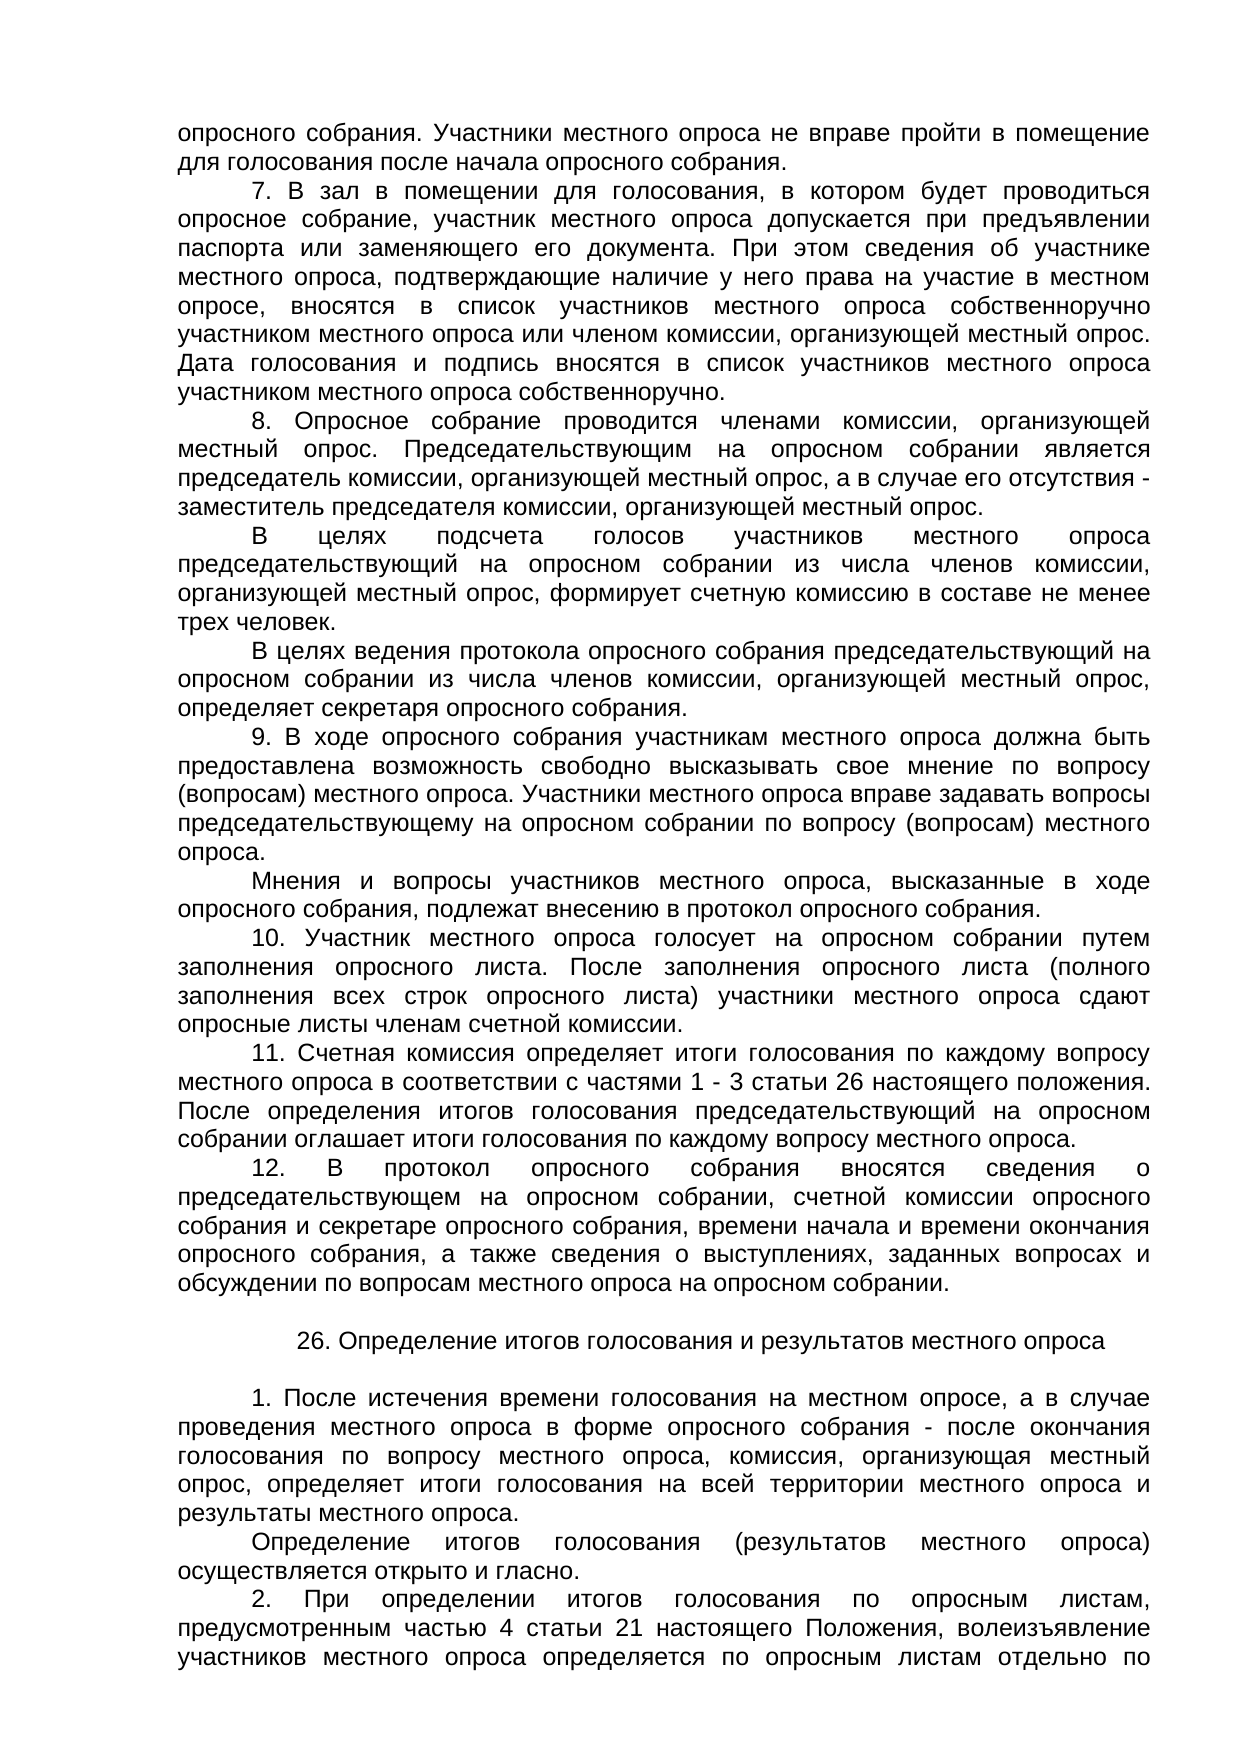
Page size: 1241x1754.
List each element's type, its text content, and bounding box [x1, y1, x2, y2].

text 8. Опросное собрание проводится членами комиссии, организующей местный опрос. Председательствующим на опросном собрании является председатель комиссии, организующей местный опрос, а в случае его отсутствия - заместитель председателя комиссии, организующей местный опрос. [177, 406, 1152, 521]
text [177, 1584, 1152, 1671]
text 1. После истечения времени голосования на местном опросе, а в случае проведения местного опроса в форме опросного собрания - после окончания голосования по вопросу местного опроса, комиссия, организующая местный опрос, определяет итоги голосования на всей территории местного опроса и результаты местного опроса. [177, 1383, 1152, 1527]
text 26. Определение итогов голосования и результатов местного опроса [177, 1326, 1152, 1354]
text В целях ведения протокола опросного собрания председательствующий на опросном собрании из числа членов комиссии, организующей местный опрос, определяет секретаря опросного собрания. [177, 636, 1152, 722]
text Определение итогов голосования (результатов местного опроса) осуществляется открыто и гласно. [177, 1527, 1152, 1584]
text Мнения и вопросы участников местного опроса, высказанные в ходе опросного собрания, подлежат внесению в протокол опросного собрания. [177, 866, 1152, 923]
text 9. В ходе опросного собрания участникам местного опроса должна быть предоставлена возможность свободно высказывать свое мнение по вопросу (вопросам) местного опроса. Участники местного опроса вправе задавать вопросы председательствующему на опросном собрании по вопросу (вопросам) местного опроса. [177, 722, 1152, 866]
text 12. В протокол опросного собрания вносятся сведения о председательствующем на опросном собрании, счетной комиссии опросного собрания и секретаре опросного собрания, времени начала и времени окончания опросного собрания, а также сведения о выступлениях, заданных вопросах и обсуждении по вопросам местного опроса на опросном собрании. [177, 1153, 1152, 1297]
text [177, 118, 1152, 176]
text В целях подсчета голосов участников местного опроса председательствующий на опросном собрании из числа членов комиссии, организующей местный опрос, формирует счетную комиссию в составе не менее трех человек. [177, 521, 1152, 636]
text 7. В зал в помещении для голосования, в котором будет проводиться опросное собрание, участник местного опроса допускается при предъявлении паспорта или заменяющего его документа. При этом сведения об участнике местного опроса, подтверждающие наличие у него права на участие в местном опросе, вносятся в список участников местного опроса собственноручно участником местного опроса или членом комиссии, организующей местный опрос. Дата голосования и подпись вносятся в список участников местного опроса участником местного опроса собственноручно. [177, 176, 1152, 406]
text 11. Счетная комиссия определяет итоги голосования по каждому вопросу местного опроса в соответствии с частями 1 - 3 статьи 26 настоящего положения. После определения итогов голосования председательствующий на опросном собрании оглашает итоги голосования по каждому вопросу местного опроса. [177, 1038, 1152, 1153]
text 10. Участник местного опроса голосует на опросном собрании путем заполнения опросного листа. После заполнения опросного листа (полного заполнения всех строк опросного листа) участники местного опроса сдают опросные листы членам счетной комиссии. [177, 923, 1152, 1038]
